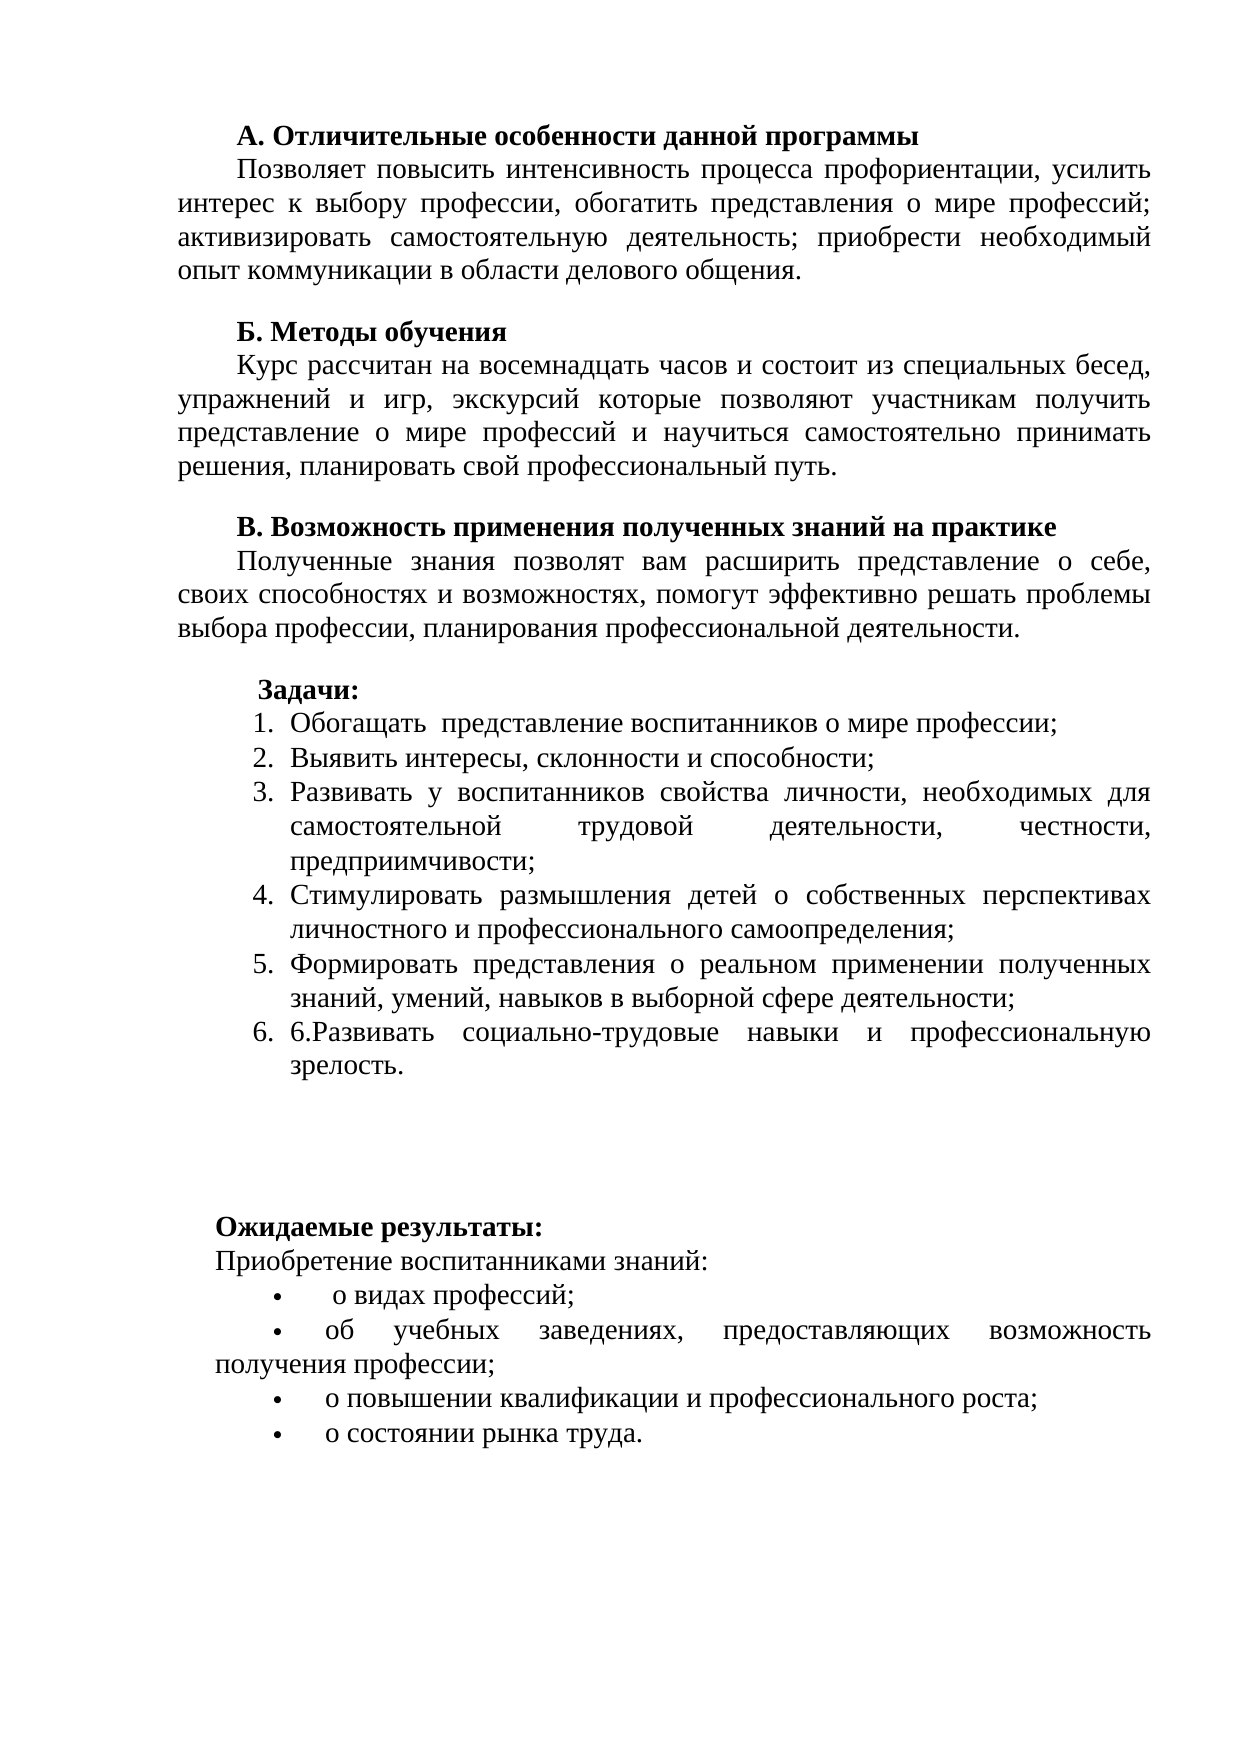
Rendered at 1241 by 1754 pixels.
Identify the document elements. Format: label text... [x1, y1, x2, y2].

list Обогащать представление воспитанников о мире профессии; [252, 705, 1152, 739]
list 6.Развивать социально-трудовые навыки и профессиональную зрелость. [252, 1014, 1152, 1081]
text Курс рассчитан на восемнадцать часов и состоит из специальных бесед, упражнений и игр, экскурсий которые позволяют участникам получить представление о мире профессий и научиться самостоятельно принимать решения, планировать свой профессиональный путь. [177, 347, 1152, 482]
text Полученные знания позволят вам расширить представление о себе, своих способностях и возможностях, помогут эффективно решать проблемы выбора профессии, планирования профессиональной деятельности. [177, 543, 1152, 644]
text Б. Методы обучения [177, 314, 1152, 347]
list Выявить интересы, склонности и способности; [252, 739, 1152, 773]
text В. Возможность применения полученных знаний на практике [177, 509, 1152, 543]
list о видах профессий; [215, 1277, 1152, 1311]
list Формировать представления о реальном применении полученных знаний, умений, навыков в выборной сфере деятельности; [252, 945, 1152, 1014]
list Стимулировать размышления детей о собственных перспективах личностного и профессионального самоопределения; [252, 876, 1152, 945]
text Позволяет повысить интенсивность процесса профориентации, усилить интерес к выбору профессии, обогатить представления о мире профессий; активизировать самостоятельную деятельность; приобрести необходимый опыт коммуникации в области делового общения. [177, 152, 1152, 286]
text Приобретение воспитанниками знаний: [177, 1243, 1152, 1277]
list об учебных заведениях, предоставляющих возможность получения профессии; [215, 1311, 1152, 1380]
text А. Отличительные особенности данной программы [177, 118, 1152, 152]
list о повышении квалификации и профессионального роста; [215, 1380, 1152, 1414]
list о состоянии рынка труда. [215, 1414, 1152, 1448]
text Задачи: [177, 672, 1152, 705]
list Развивать у воспитанников свойства личности, необходимых для самостоятельной трудовой деятельности, честности, предприимчивости; [252, 773, 1152, 876]
text Ожидаемые результаты: [177, 1209, 1152, 1243]
